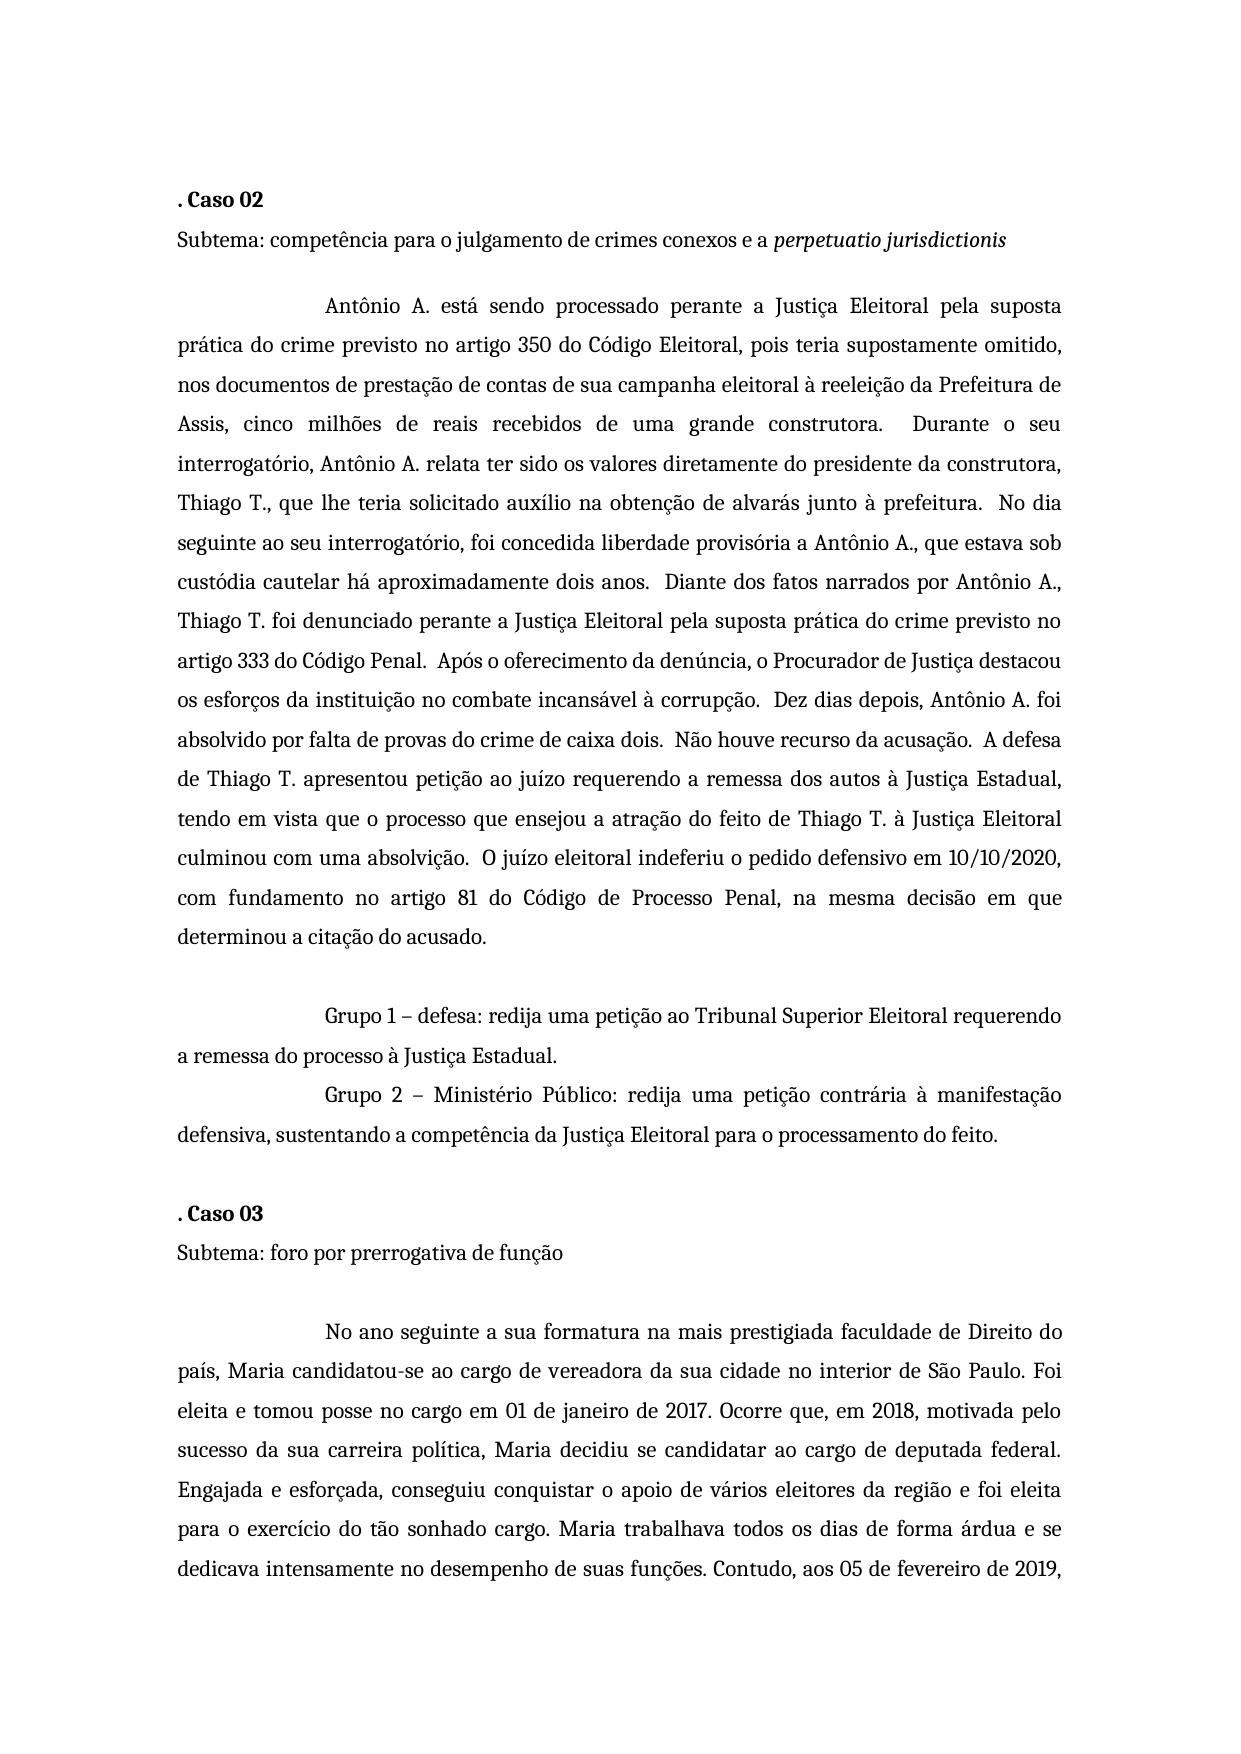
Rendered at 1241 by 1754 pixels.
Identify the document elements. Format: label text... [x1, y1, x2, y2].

text Antônio A. está sendo processado perante a Justiça Eleitoral pela suposta prática do crime previsto no artigo 350 do Código Eleitoral, pois teria supostamente omitido, nos documentos de prestação de contas de sua campanha eleitoral à reeleição da Prefeitura de Assis, cinco milhões de reais recebidos de uma grande construtora. Durante o seu interrogatório, Antônio A. relata ter sido os valores diretamente do presidente da construtora, Thiago T., que lhe teria solicitado auxílio na obtenção de alvarás junto à prefeitura. No dia seguinte ao seu interrogatório, foi concedida liberdade provisória a Antônio A., que estava sob custódia cautelar há aproximadamente dois anos. Diante dos fatos narrados por Antônio A., Thiago T. foi denunciado perante a Justiça Eleitoral pela suposta prática do crime previsto no artigo 333 do Código Penal. Após o oferecimento da denúncia, o Procurador de Justiça destacou os esforços da instituição no combate incansável à corrupção. Dez dias depois, Antônio A. foi absolvido por falta de provas do crime de caixa dois. Não houve recurso da acusação. A defesa de Thiago T. apresentou petição ao juízo requerendo a remessa dos autos à Justiça Estadual, tendo em vista que o processo que ensejou a atração do feito de Thiago T. à Justiça Eleitoral culminou com uma absolvição. O juízo eleitoral indeferiu o pedido defensivo em 10/10/2020, com fundamento no artigo 81 do Código de Processo Penal, na mesma decisão em que determinou a citação do acusado. [177, 292, 1063, 950]
text Subtema: competência para o julgamento de crimes conexos e a perpetuatio jurisdictionis [177, 227, 1063, 253]
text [177, 1319, 1063, 1582]
text Grupo 1 – defesa: redija uma petição ao Tribunal Superior Eleitoral requerendo a remessa do processo à Justiça Estadual. [177, 1003, 1063, 1069]
text . Caso 02 [177, 187, 1063, 213]
text . Caso 03 [177, 1200, 1063, 1227]
text Grupo 2 – Ministério Público: redija uma petição contrária à manifestação defensiva, sustentando a competência da Justiça Eleitoral para o processamento do feito. [177, 1082, 1063, 1148]
text Subtema: foro por prerrogativa de função [177, 1240, 1063, 1266]
